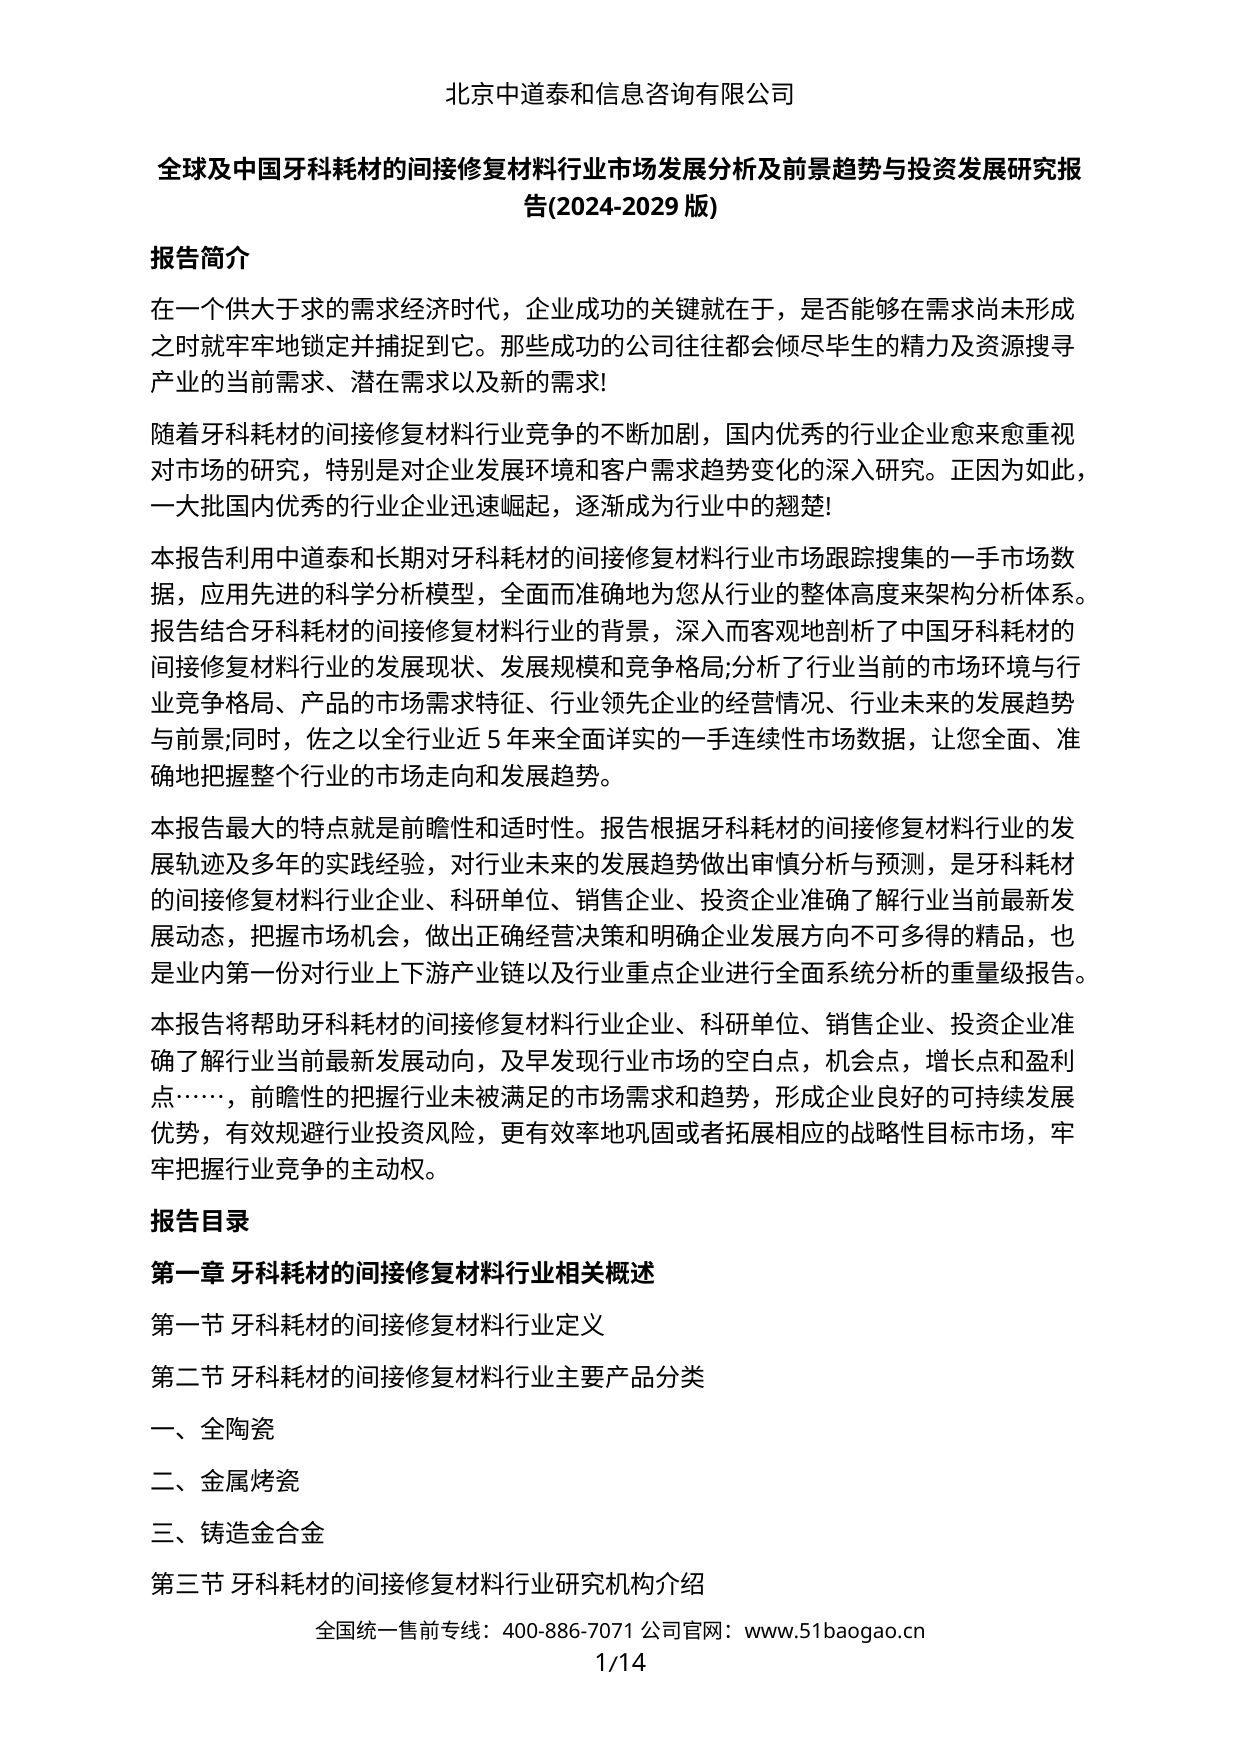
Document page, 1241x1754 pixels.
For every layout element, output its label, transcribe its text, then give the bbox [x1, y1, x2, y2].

text 本报告将帮助牙科耗材的间接修复材料行业企业、科研单位、销售企业、投资企业准确了解行业当前最新发展动向，及早发现行业市场的空白点，机会点，增长点和盈利点……，前瞻性的把握行业未被满足的市场需求和趋势，形成企业良好的可持续发展优势，有效规避行业投资风险，更有效率地巩固或者拓展相应的战略性目标市场，牢牢把握行业竞争的主动权。 [150, 1005, 1090, 1186]
text 三、铸造金合金 [150, 1513, 1090, 1549]
text 在一个供大于求的需求经济时代，企业成功的关键就在于，是否能够在需求尚未形成之时就牢牢地锁定并捕捉到它。那些成功的公司往往都会倾尽毕生的精力及资源搜寻产业的当前需求、潜在需求以及新的需求! [150, 290, 1090, 399]
text 报告目录 [150, 1202, 1090, 1238]
text 第二节 牙科耗材的间接修复材料行业主要产品分类 [150, 1357, 1090, 1394]
text 全球及中国牙科耗材的间接修复材料行业市场发展分析及前景趋势与投资发展研究报告(2024-2029版) [150, 150, 1090, 222]
text 二、金属烤瓷 [150, 1461, 1090, 1497]
text 一、全陶瓷 [150, 1409, 1090, 1446]
text 第三节 牙科耗材的间接修复材料行业研究机构介绍 [150, 1565, 1090, 1601]
text 本报告最大的特点就是前瞻性和适时性。报告根据牙科耗材的间接修复材料行业的发展轨迹及多年的实践经验，对行业未来的发展趋势做出审慎分析与预测，是牙科耗材的间接修复材料行业企业、科研单位、销售企业、投资企业准确了解行业当前最新发展动态，把握市场机会，做出正确经营决策和明确企业发展方向不可多得的精品，也是业内第一份对行业上下游产业链以及行业重点企业进行全面系统分析的重量级报告。 [150, 808, 1090, 989]
text 本报告利用中道泰和长期对牙科耗材的间接修复材料行业市场跟踪搜集的一手市场数据，应用先进的科学分析模型，全面而准确地为您从行业的整体高度来架构分析体系。报告结合牙科耗材的间接修复材料行业的背景，深入而客观地剖析了中国牙科耗材的间接修复材料行业的发展现状、发展规模和竞争格局;分析了行业当前的市场环境与行业竞争格局、产品的市场需求特征、行业领先企业的经营情况、行业未来的发展趋势与前景;同时，佐之以全行业近5年来全面详实的一手连续性市场数据，让您全面、准确地把握整个行业的市场走向和发展趋势。 [150, 539, 1090, 792]
text 随着牙科耗材的间接修复材料行业竞争的不断加剧，国内优秀的行业企业愈来愈重视对市场的研究，特别是对企业发展环境和客户需求趋势变化的深入研究。正因为如此，一大批国内优秀的行业企业迅速崛起，逐渐成为行业中的翘楚! [150, 414, 1090, 523]
text 第一节 牙科耗材的间接修复材料行业定义 [150, 1306, 1090, 1342]
text 第一章 牙科耗材的间接修复材料行业相关概述 [150, 1254, 1090, 1290]
text 报告简介 [150, 238, 1090, 274]
